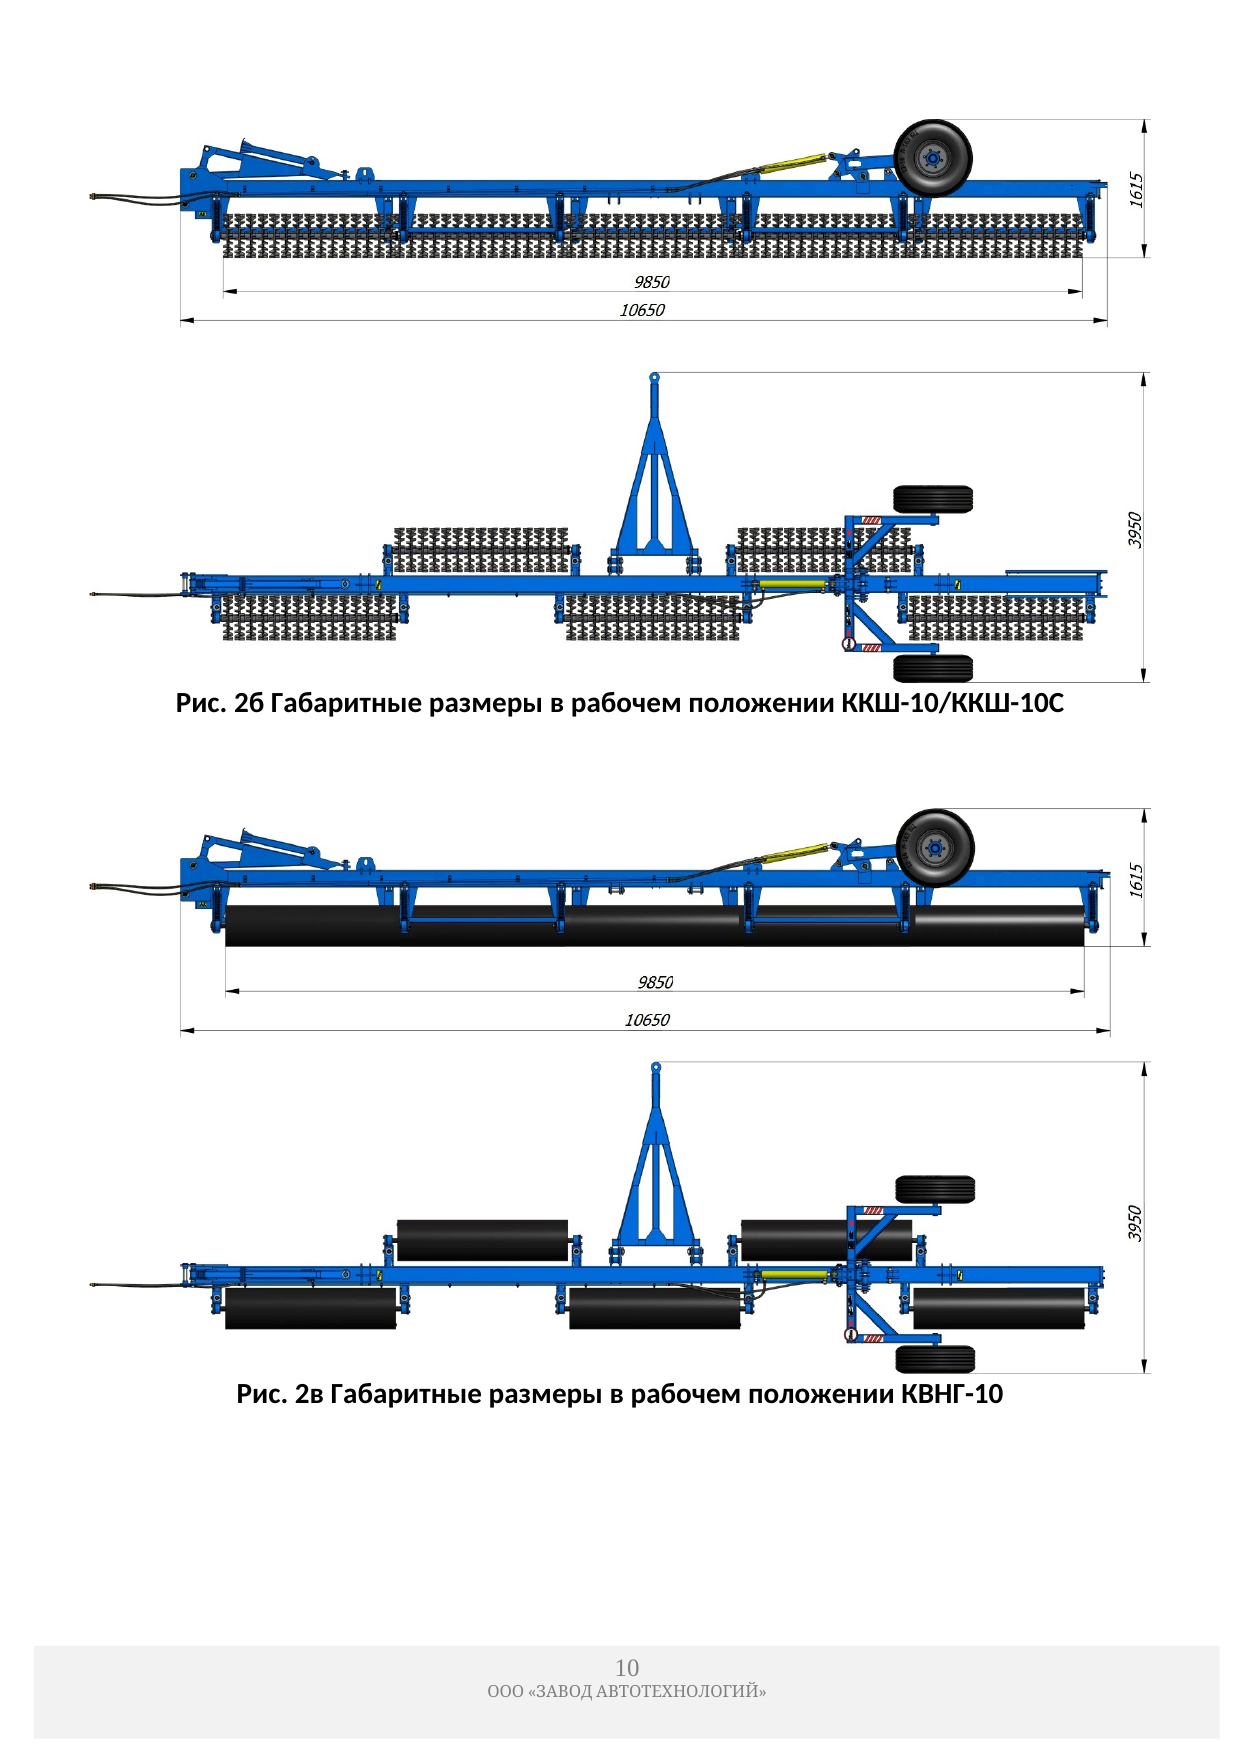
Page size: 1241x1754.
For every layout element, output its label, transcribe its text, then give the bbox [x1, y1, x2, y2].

picture [88, 102, 1152, 684]
text Рис. 2в Габаритные размеры в рабочем положении КВНГ-10 [89, 1376, 1152, 1411]
picture [88, 790, 1152, 1376]
text Рис. 2б Габаритные размеры в рабочем положении ККШ-10/ККШ-10С [89, 684, 1152, 719]
